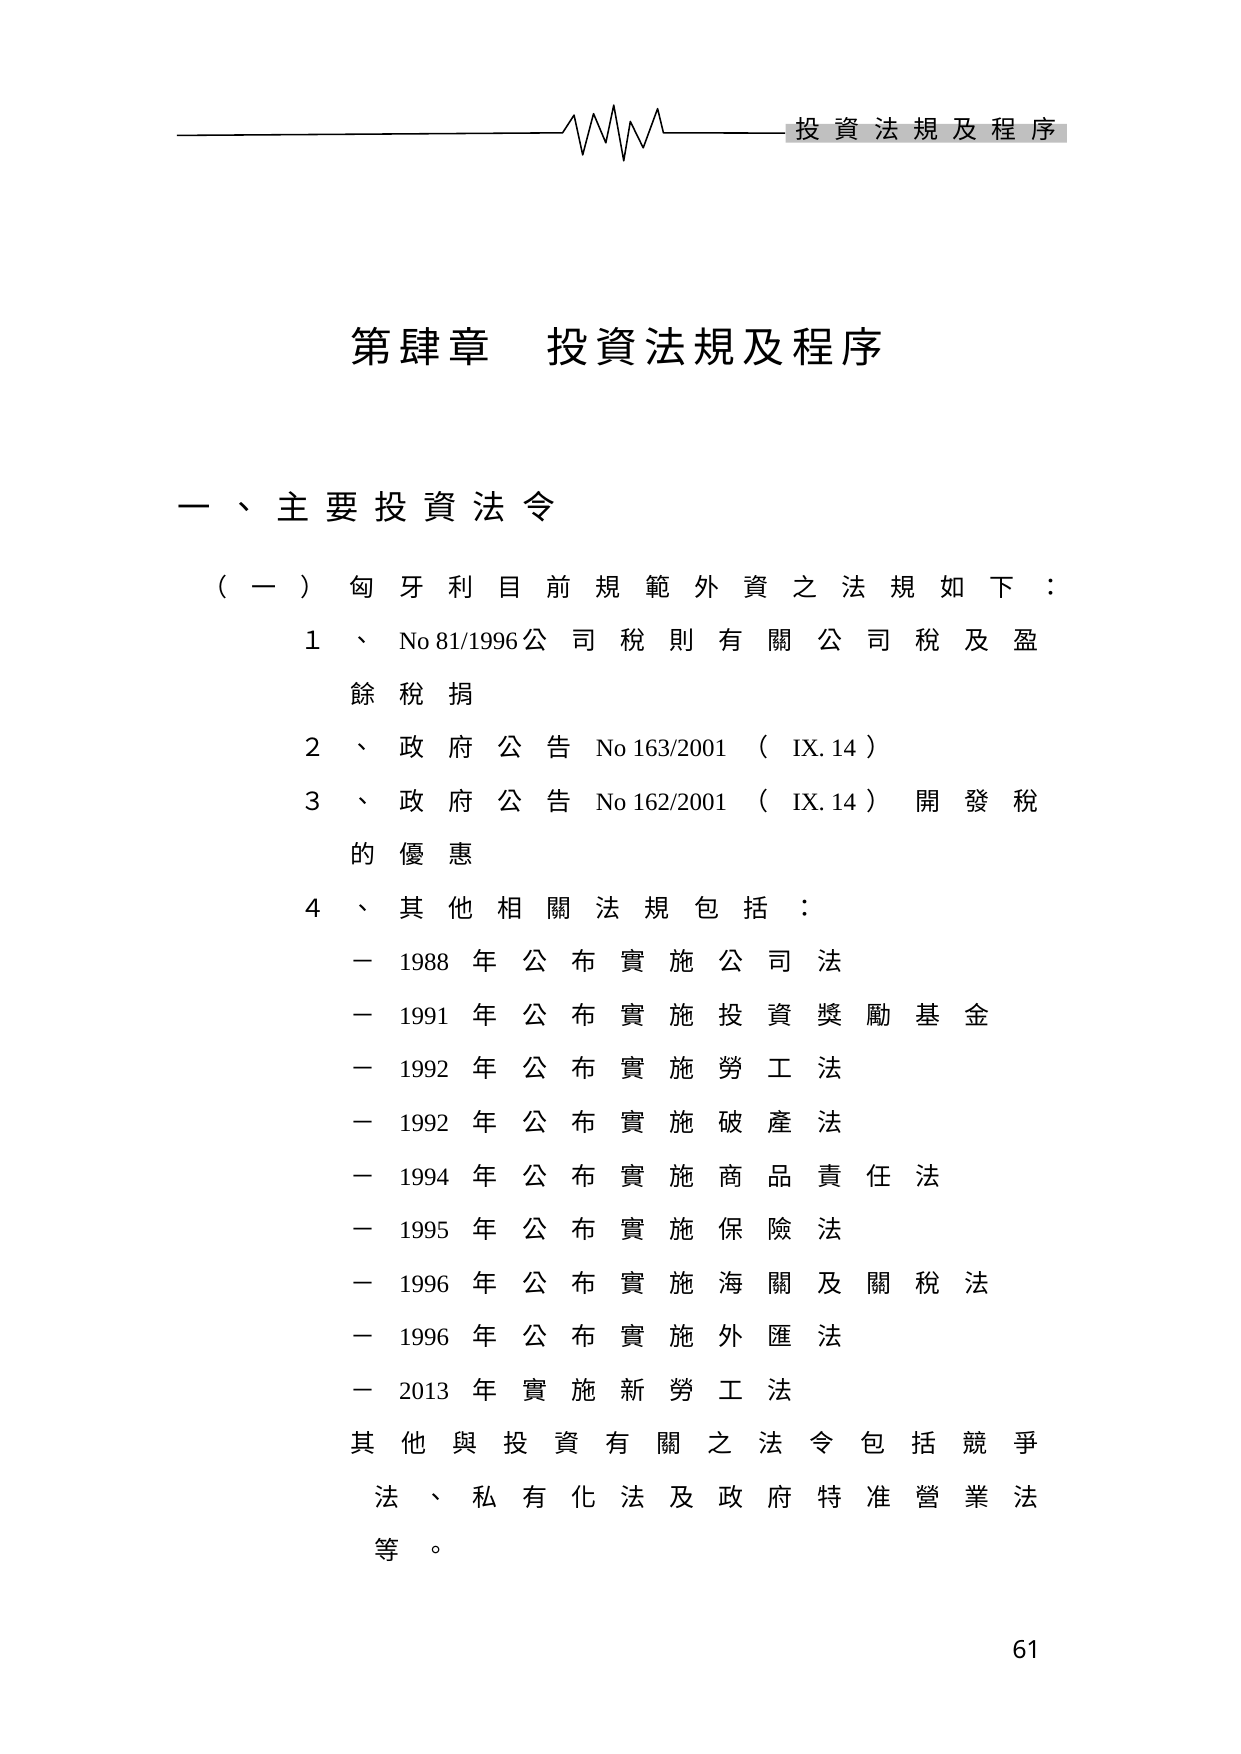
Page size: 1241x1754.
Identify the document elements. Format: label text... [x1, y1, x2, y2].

text －1992年公布實施破產法 [325, 1094, 1063, 1147]
text －1991年公布實施投資獎勵基金 [325, 987, 1063, 1040]
text －1994年公布實施商品責任法 [325, 1147, 1063, 1201]
text ４、其他相關法規包括： [276, 880, 1063, 933]
text 第肆章 投資法規及程序 [178, 291, 1063, 398]
text ３、政府公告No 162/2001（IX. 14）開發稅的優惠 [276, 773, 1063, 880]
text （一）匈牙利目前規範外資之法規如下： [202, 558, 1063, 612]
text －1996年公布實施海關及關稅法 [325, 1254, 1063, 1308]
text －2013年實施新勞工法 [325, 1362, 1063, 1415]
text －1988年公布實施公司法 [325, 933, 1063, 987]
text ２、政府公告No 163/2001（IX. 14） [276, 719, 1063, 773]
text １、No 81/1996公司稅則有關公司稅及盈餘稅捐 [276, 612, 1063, 719]
text －1995年公布實施保險法 [325, 1201, 1063, 1254]
text 其他與投資有關之法令包括競爭法、私有化法及政府特准營業法等。 [325, 1415, 1063, 1576]
text －1992年公布實施勞工法 [325, 1040, 1063, 1094]
text 一、主要投資法令 [178, 478, 1063, 532]
text －1996年公布實施外匯法 [325, 1308, 1063, 1362]
